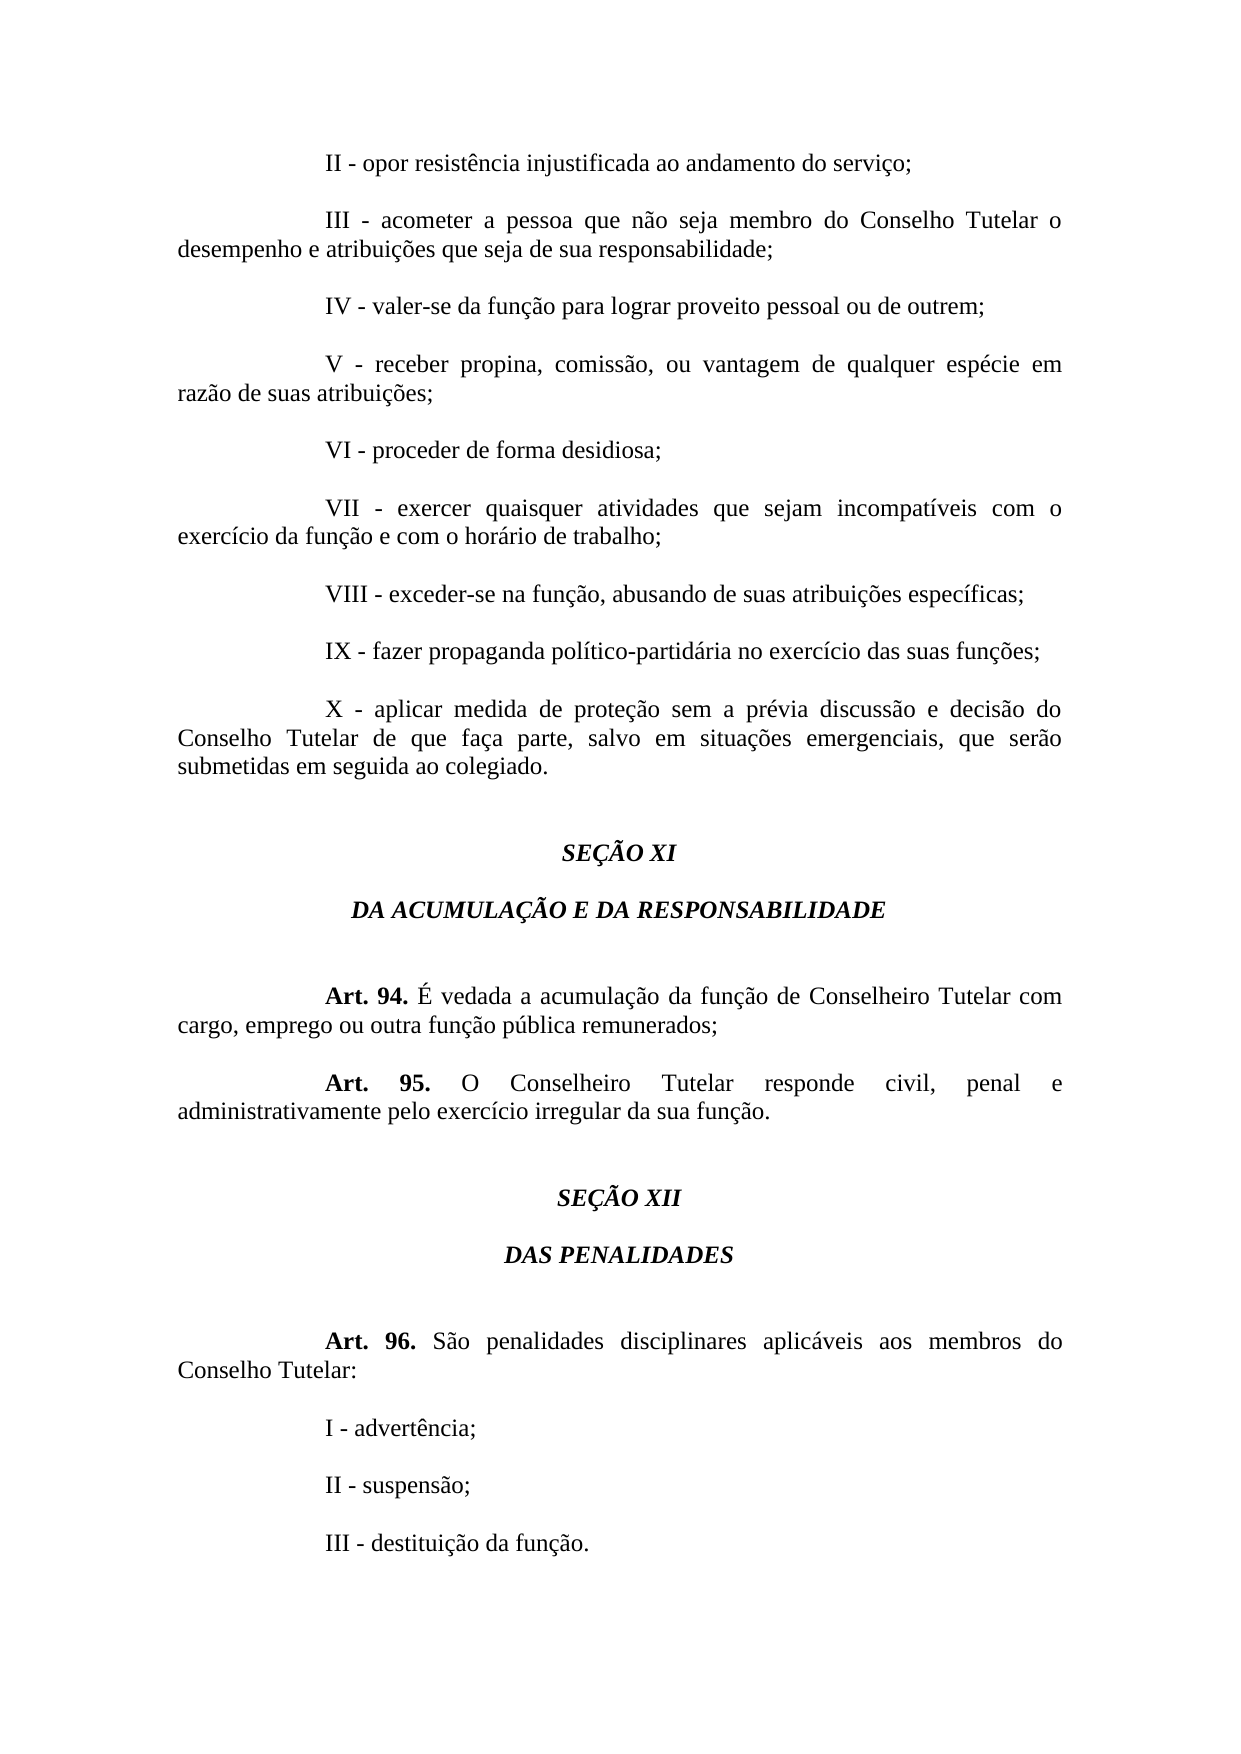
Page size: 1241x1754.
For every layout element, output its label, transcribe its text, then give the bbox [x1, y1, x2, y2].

text Art. 96. São penalidades disciplinares aplicáveis aos membros do Conselho Tutelar: [177, 1326, 1063, 1384]
text Art. 94. É vedada a acumulação da função de Conselheiro Tutelar com cargo, emprego ou outra função pública remunerados; [177, 981, 1063, 1039]
text DA ACUMULAÇÃO E DA RESPONSABILIDADE [177, 895, 1063, 924]
text IV - valer-se da função para lograr proveito pessoal ou de outrem; [177, 291, 1063, 320]
text X - aplicar medida de proteção sem a prévia discussão e decisão do Conselho Tutelar de que faça parte, salvo em situações emergenciais, que serão submetidas em seguida ao colegiado. [177, 694, 1063, 780]
text VII - exercer quaisquer atividades que sejam incompatíveis com o exercício da função e com o horário de trabalho; [177, 493, 1063, 550]
text Art. 95. O Conselheiro Tutelar responde civil, penal e administrativamente pelo exercício irregular da sua função. [177, 1068, 1063, 1125]
text V - receber propina, comissão, ou vantagem de qualquer espécie em razão de suas atribuições; [177, 349, 1063, 406]
text IX - fazer propaganda político-partidária no exercício das suas funções; [177, 636, 1063, 665]
text VIII - exceder-se na função, abusando de suas atribuições específicas; [177, 579, 1063, 608]
text I - advertência; [177, 1413, 1063, 1441]
text SEÇÃO XII [177, 1183, 1063, 1211]
text SEÇÃO XI [177, 838, 1063, 866]
text VI - proceder de forma desidiosa; [177, 435, 1063, 464]
text II - suspensão; [177, 1470, 1063, 1499]
text II - opor resistência injustificada ao andamento do serviço; [177, 148, 1063, 176]
text III - destituição da função. [177, 1528, 1063, 1556]
text III - acometer a pessoa que não seja membro do Conselho Tutelar o desempenho e atribuições que seja de sua responsabilidade; [177, 205, 1063, 263]
text DAS PENALIDADES [177, 1240, 1063, 1269]
